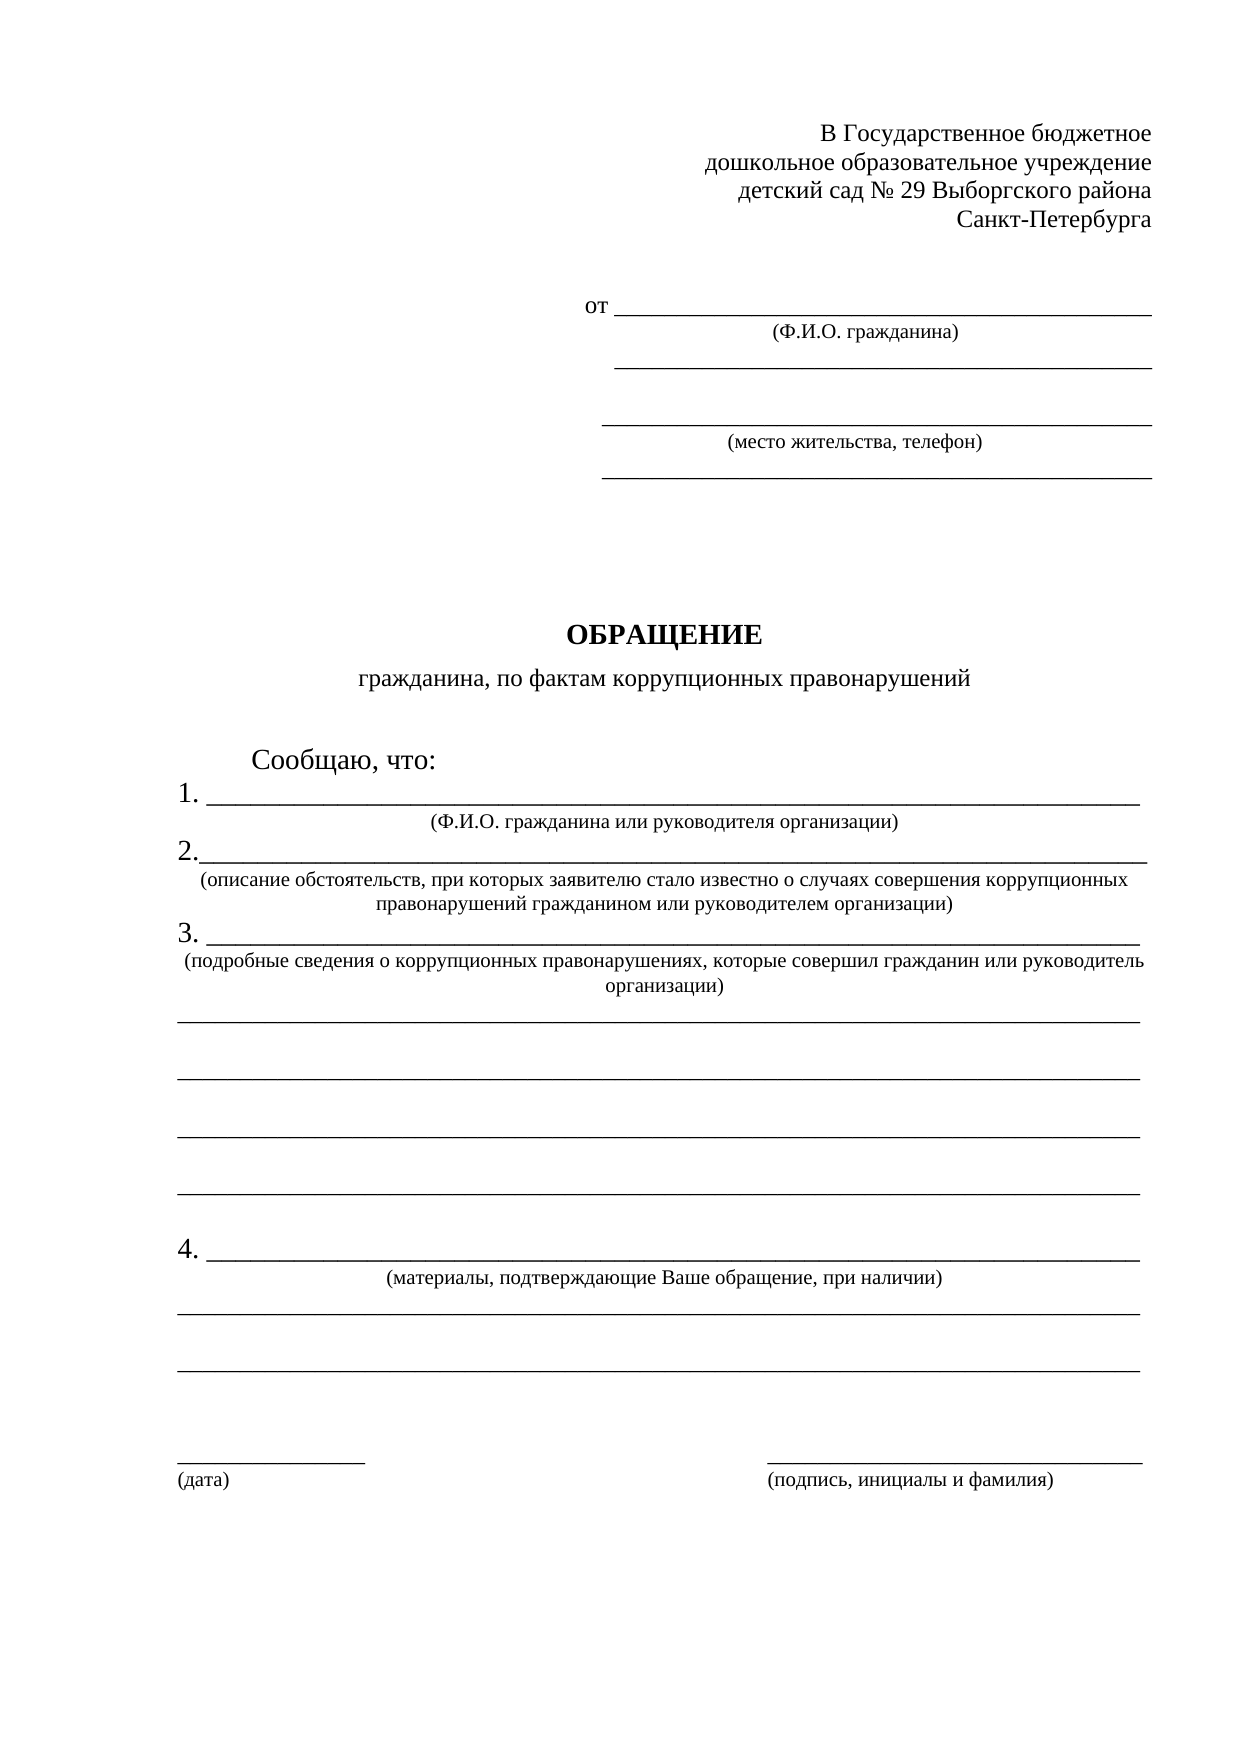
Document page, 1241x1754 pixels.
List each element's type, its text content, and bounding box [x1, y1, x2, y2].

text от ___________________________________________ [162, 290, 1152, 319]
text _____________________________________________________________________________ [177, 1169, 1152, 1198]
text 2._________________________________________________________________ [177, 833, 1152, 867]
text ОБРАЩЕНИЕ [177, 617, 1152, 651]
text гражданина, по фактам коррупционных правонарушений [177, 663, 1152, 692]
text (место жительства, телефон) [162, 429, 1152, 453]
text 1. ________________________________________________________________ [177, 776, 1152, 809]
text (дата) (подпись, инициалы и фамилия) [177, 1466, 1152, 1491]
text (Ф.И.О. гражданина) [162, 319, 1152, 343]
text _____________________________________________________________________________ [177, 1054, 1152, 1083]
text ___________________________________________ [162, 343, 1152, 371]
text детский сад № 29 Выборгского района [162, 176, 1152, 204]
text В Государственное бюджетное [162, 118, 1152, 147]
text Санкт-Петербурга [162, 204, 1152, 233]
text Сообщаю, что: [177, 742, 1152, 776]
text _____________________________________________________________________________ [177, 997, 1152, 1025]
text 4. ________________________________________________________________ [177, 1231, 1152, 1265]
text дошкольное образовательное учреждение [162, 147, 1152, 176]
text (Ф.И.О. гражданина или руководителя организации) [177, 809, 1152, 833]
text _____________________________________________________________________________ [177, 1346, 1152, 1375]
text _____________________________________________________________________________ [177, 1289, 1152, 1318]
text (материалы, подтверждающие Ваше обращение, при наличии) [177, 1265, 1152, 1289]
text _______________ ______________________________ [177, 1438, 1152, 1466]
text ____________________________________________ [162, 453, 1152, 482]
text _____________________________________________________________________________ [177, 1112, 1152, 1140]
text (подробные сведения о коррупционных правонарушениях, которые совершил гражданин или руководитель организации) [177, 948, 1152, 997]
text (описание обстоятельств, при которых заявителю стало известно о случаях совершения коррупционных правонарушений гражданином или руководителем организации) [177, 867, 1152, 915]
text 3. ________________________________________________________________ [177, 915, 1152, 948]
text ____________________________________________ [162, 400, 1152, 429]
